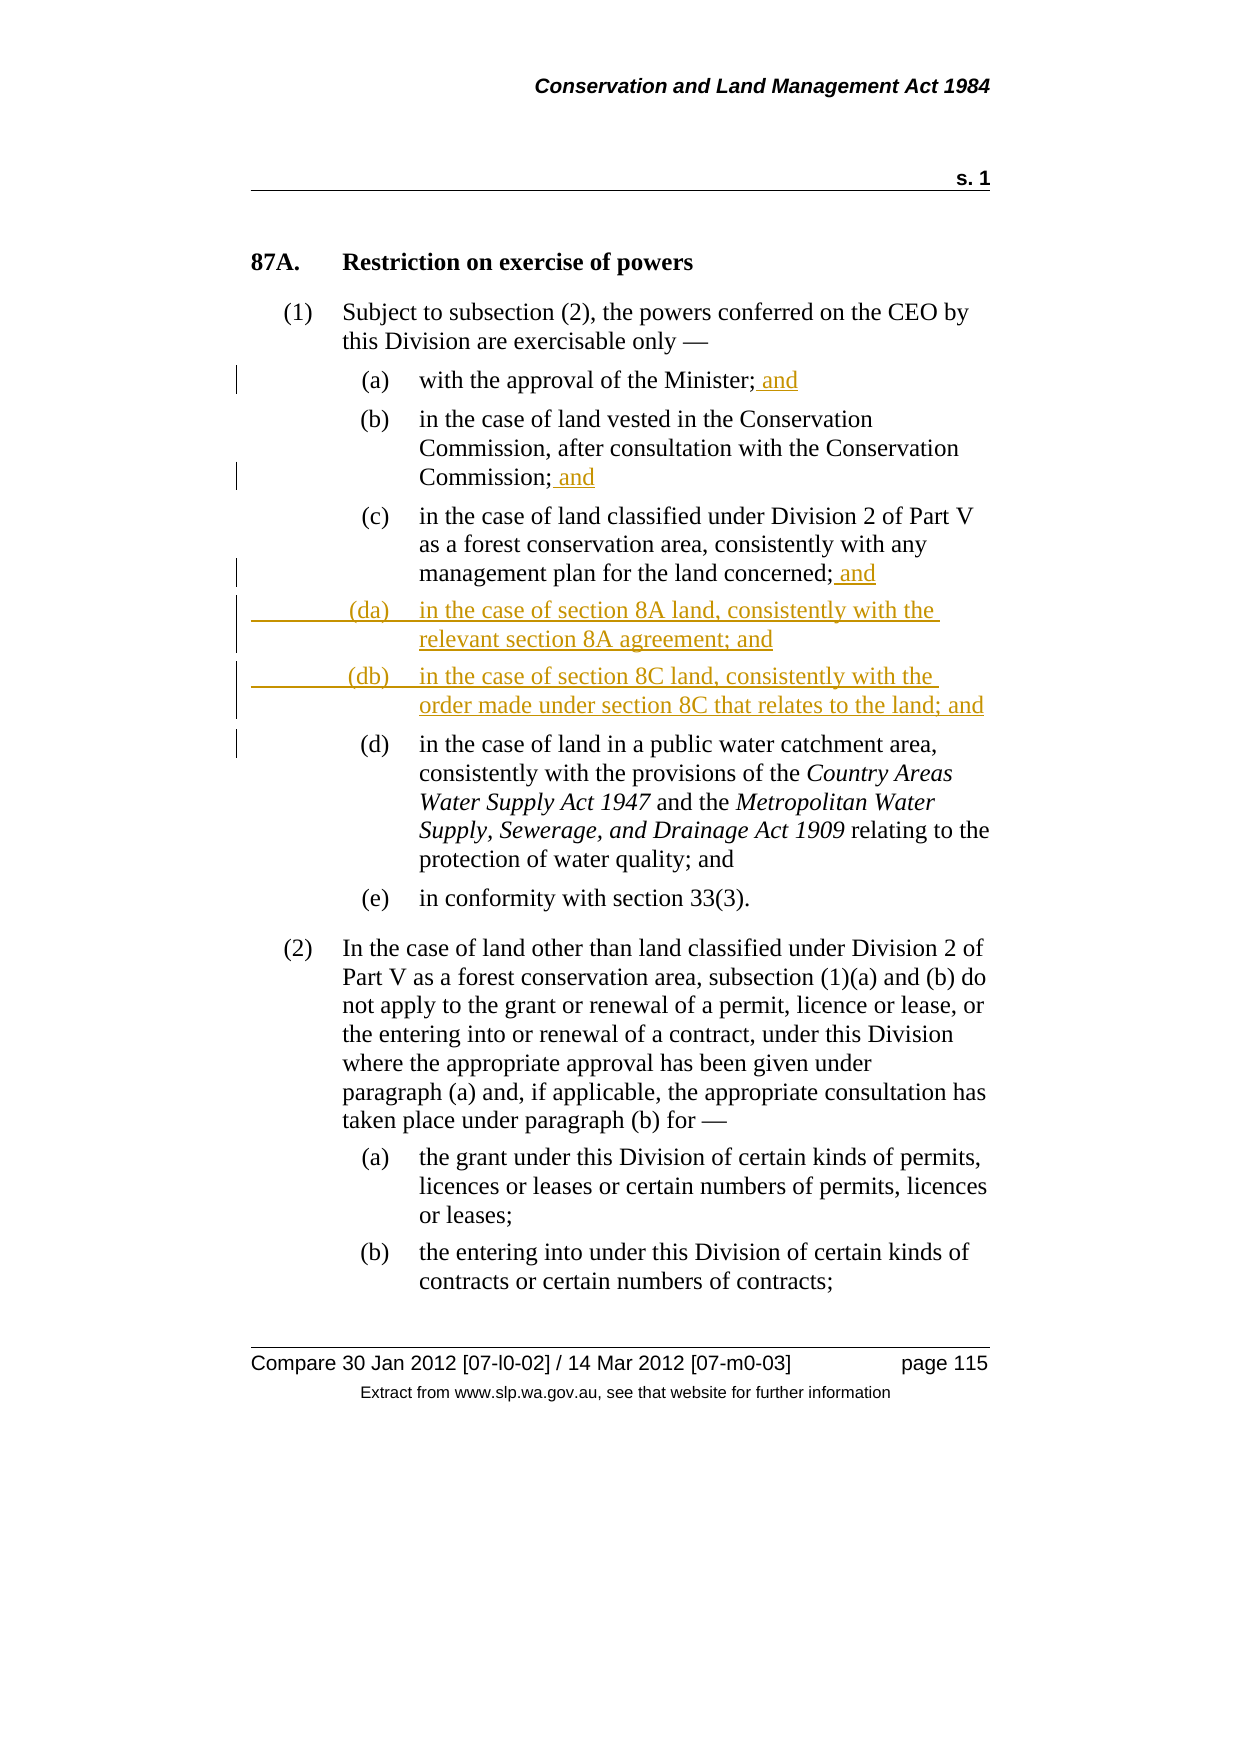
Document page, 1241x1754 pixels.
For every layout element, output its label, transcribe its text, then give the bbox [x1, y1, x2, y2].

subtitle 87A. Restriction on exercise of powers [251, 247, 990, 276]
text (c) in the case of land classified under Division 2 of Part V as a forest conservation area, consistently with any management plan for the land concerned; [251, 501, 990, 587]
text (d) in the case of land in a public water catchment area, consistently with the provisions of the Country Areas Water Supply Act 1947 and the Metropolitan Water Supply, Sewerage, and Drainage Act 1909 relating to the protection of water quality; and [251, 729, 990, 873]
text (e) in conformity with section 33(3). [251, 883, 990, 912]
text (1) Subject to subsection (2), the powers conferred on the CEO by this Division are exercisable only — [251, 297, 990, 354]
text (b) the entering into under this Division of certain kinds of contracts or certain numbers of contracts; [251, 1237, 990, 1294]
text (a) with the approval of the Minister; [251, 365, 990, 394]
text (2) In the case of land other than land classified under Division 2 of Part V as a forest conservation area, subsection (1)(a) and (b) do not apply to the grant or renewal of a permit, licence or lease, or the entering into or renewal of a contract, under this Division where the appropriate approval has been given under paragraph (a) and, if applicable, the appropriate consultation has taken place under paragraph (b) for — [251, 933, 990, 1134]
text (a) the grant under this Division of certain kinds of permits, licences or leases or certain numbers of permits, licences or leases; [251, 1142, 990, 1229]
text (b) in the case of land vested in the Conservation Commission, after consultation with the Conservation Commission; [251, 404, 990, 490]
